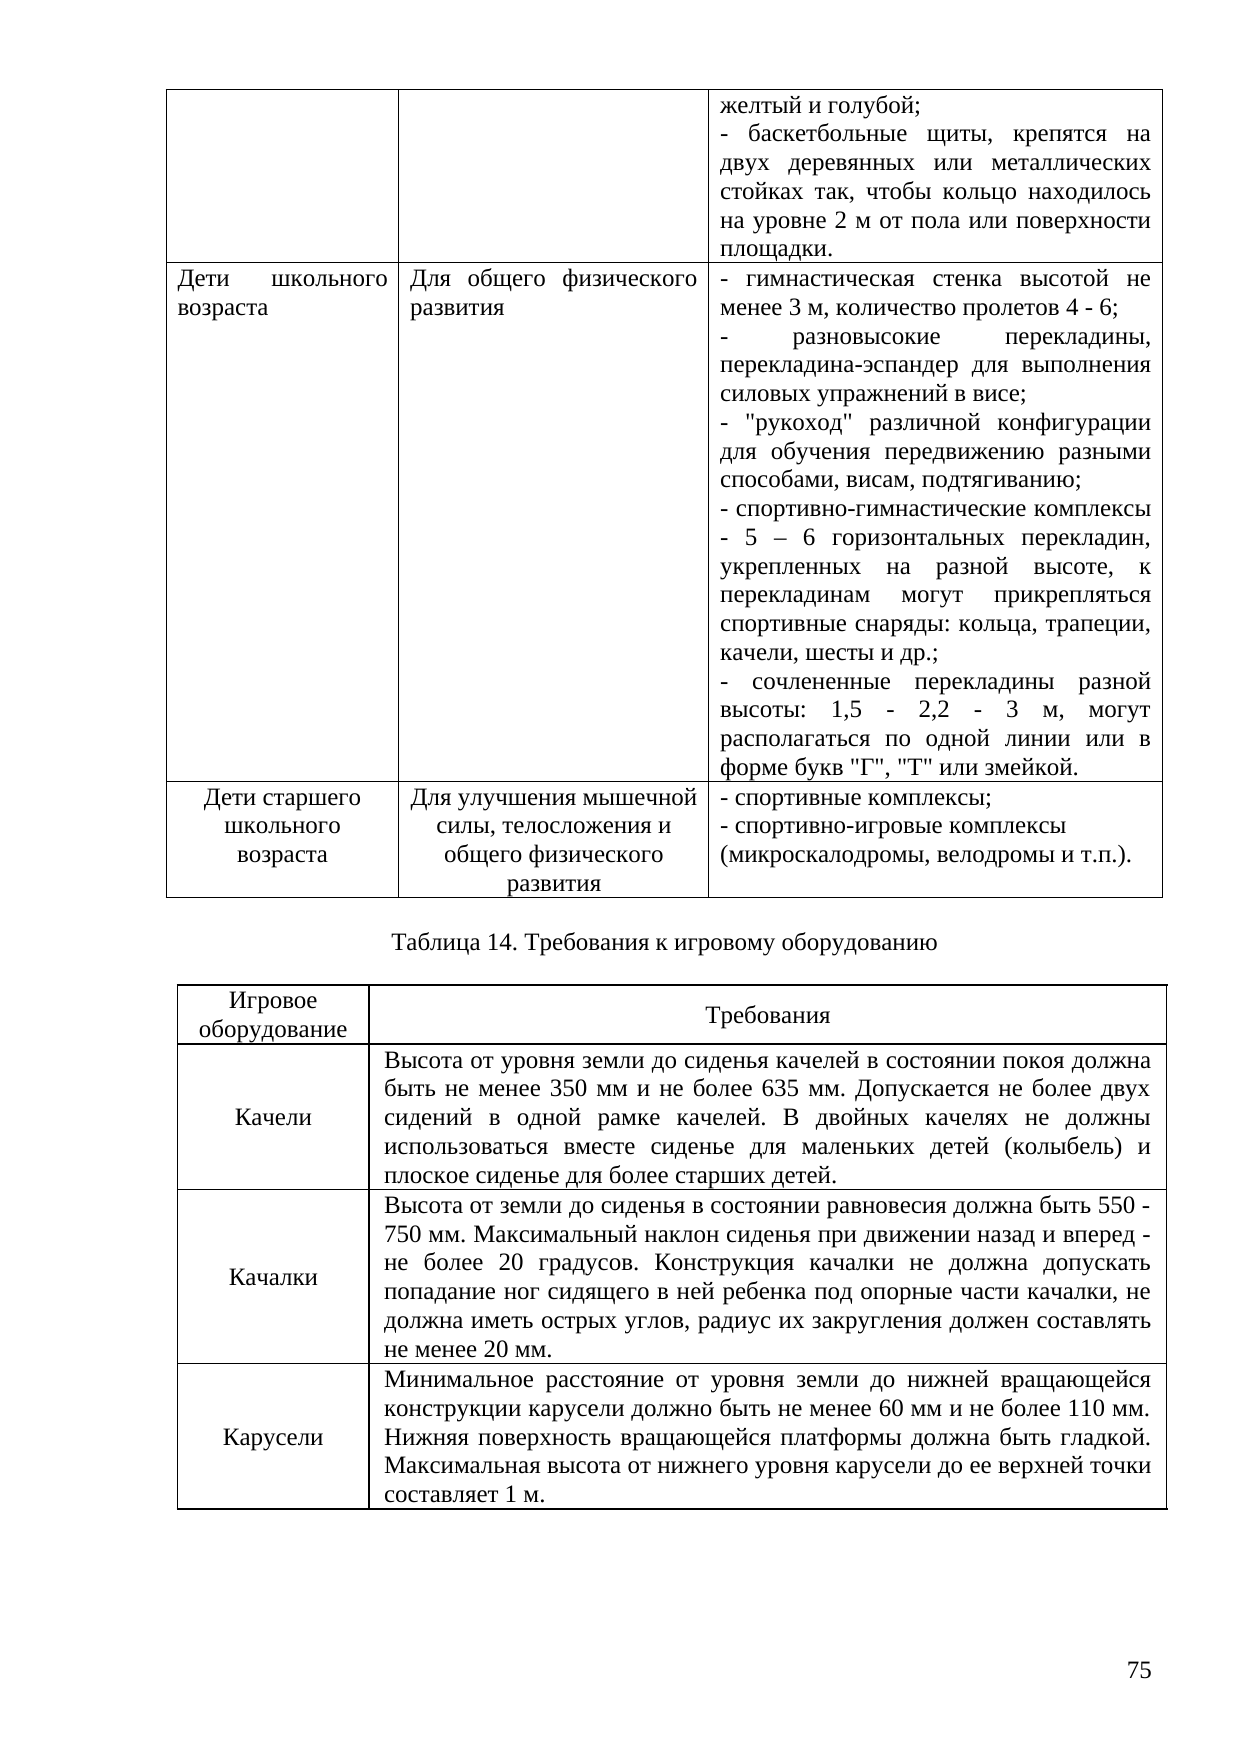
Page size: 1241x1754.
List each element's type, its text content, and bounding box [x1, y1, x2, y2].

table_cell - спортивные комплексы; - спортивно-игровые комплексы (микроскалодромы, велодромы и т.п.). [709, 782, 1162, 897]
text Таблица 14. Требования к игровому оборудованию [177, 927, 1152, 955]
table_header Требования [370, 986, 1166, 1043]
table_header Игровое оборудование [178, 986, 368, 1043]
table_cell Высота от земли до сиденья в состоянии равновесия должна быть 550 - 750 мм. Максимальный наклон сиденья при движении назад и вперед - не более 20 градусов. Конструкция качалки не должна допускать попадание ног сидящего в ней ребенка под опорные части качалки, не должна иметь острых углов, радиус их закругления должен составлять не менее 20 мм. [370, 1190, 1166, 1362]
table_cell Качели [178, 1045, 368, 1188]
table_cell Для улучшения мышечной силы, телосложения и общего физического развития [399, 782, 708, 897]
table_cell Карусели [178, 1364, 368, 1508]
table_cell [399, 90, 708, 262]
table_cell - гимнастическая стенка высотой не менее 3 м, количество пролетов 4 - 6; - разновысокие перекладины, перекладина-эспандер для выполнения силовых упражнений в висе; - "рукоход" различной конфигурации для обучения передвижению разными способами, висам, подтягиванию; - спортивно-гимнастические комплексы - 5 – 6 горизонтальных перекладин, укрепленных на разной высоте, к перекладинам могут прикрепляться спортивные снаряды: кольца, трапеции, качели, шесты и др.; - сочлененные перекладины разной высоты: 1,5 - 2,2 - 3 м, могут располагаться по одной линии или в форме букв "Г", "Т" или змейкой. [709, 263, 1162, 781]
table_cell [709, 90, 1162, 262]
table_cell Высота от уровня земли до сиденья качелей в состоянии покоя должна быть не менее 350 мм и не более 635 мм. Допускается не более двух сидений в одной рамке качелей. В двойных качелях не должны использоваться вместе сиденье для маленьких детей (колыбель) и плоское сиденье для более старших детей. [370, 1045, 1166, 1188]
table_cell Дети старшего школьного возраста [167, 782, 398, 897]
table_cell Минимальное расстояние от уровня земли до нижней вращающейся конструкции карусели должно быть не менее 60 мм и не более 110 мм. Нижняя поверхность вращающейся платформы должна быть гладкой. Максимальная высота от нижнего уровня карусели до ее верхней точки составляет 1 м. [370, 1364, 1166, 1508]
table_cell Качалки [178, 1190, 368, 1362]
table_cell Для общего физического развития [399, 263, 708, 781]
table_cell Дети школьного возраста [167, 263, 398, 781]
